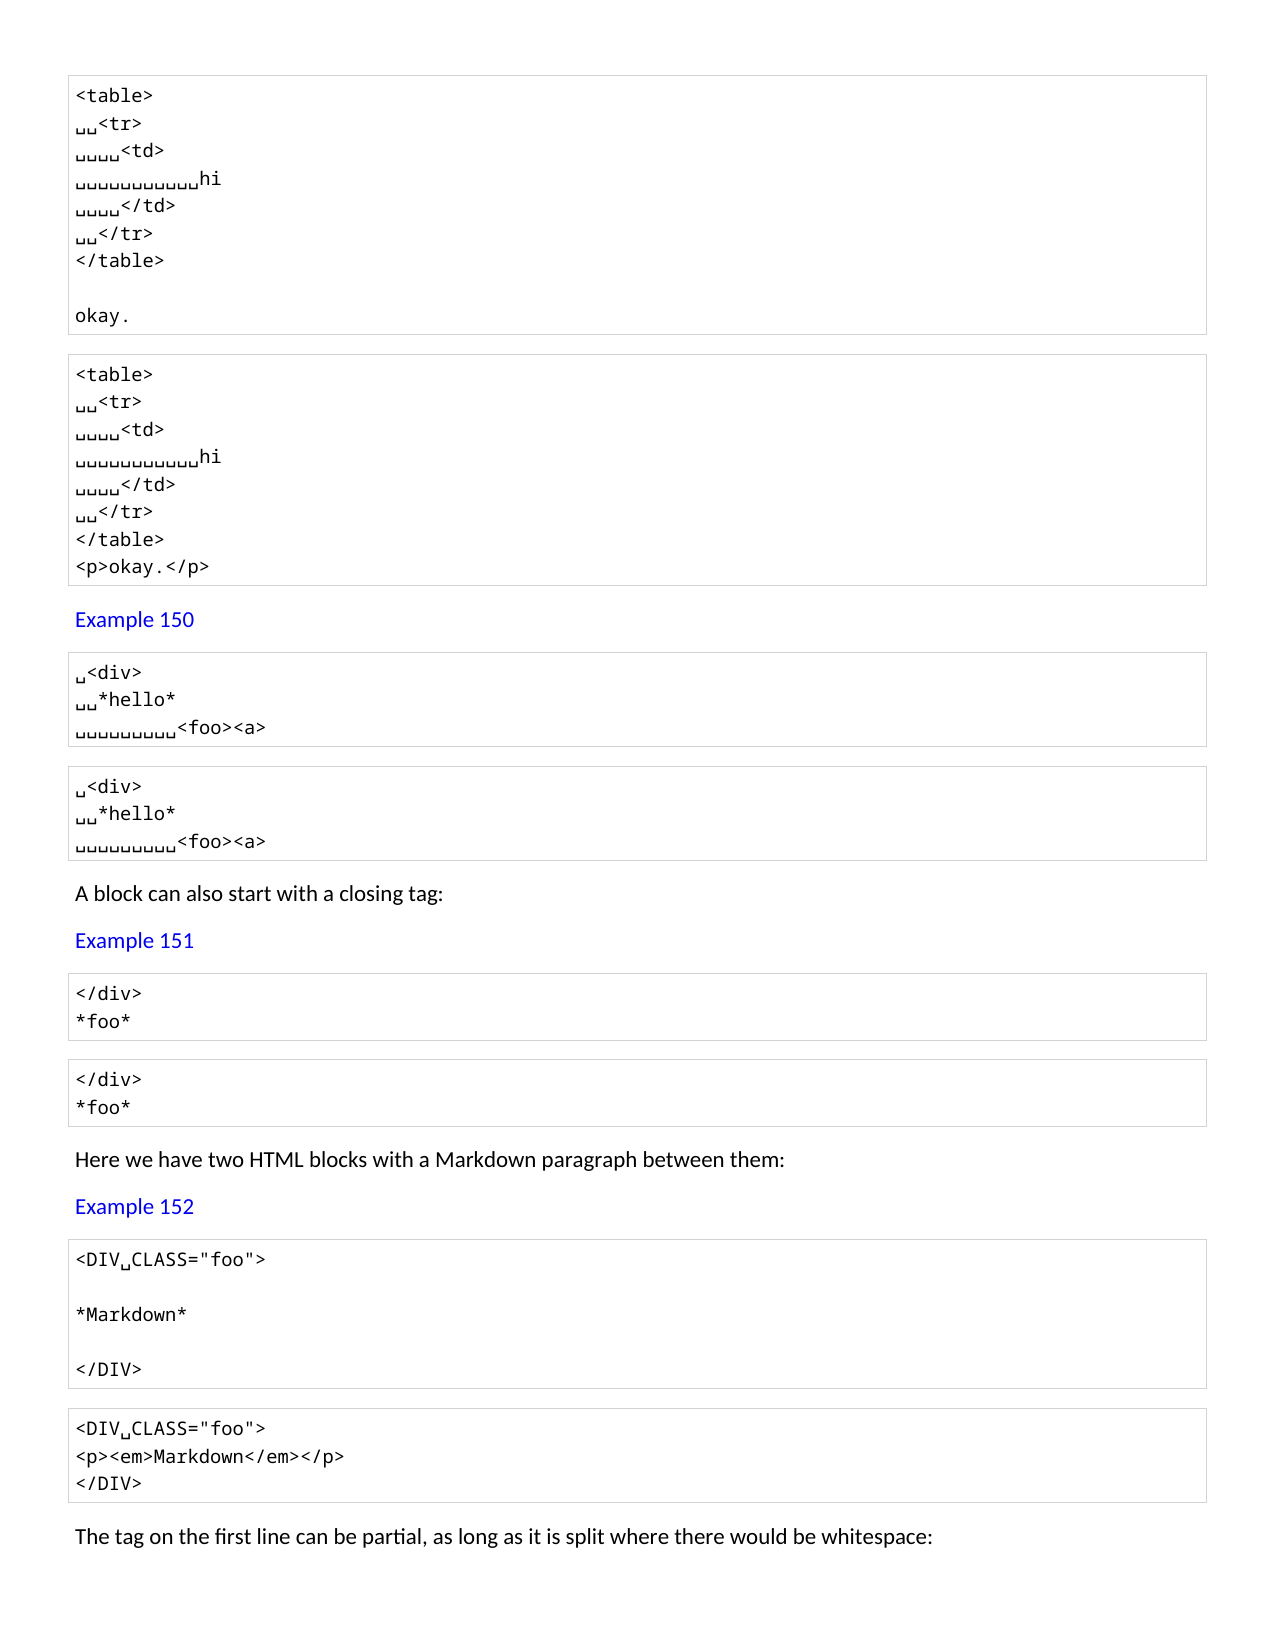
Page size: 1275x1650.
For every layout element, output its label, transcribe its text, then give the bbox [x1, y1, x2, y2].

text The tag on the first line can be partial, as long as it is split where there would be whitespace: [75, 1522, 1200, 1550]
text <table> ␣␣<tr> ␣␣␣␣<td> ␣␣␣␣␣␣␣␣␣␣␣hi ␣␣␣␣</td> ␣␣</tr> </table> <p>okay.</p> [69, 355, 1206, 585]
text Example 150 [75, 605, 1200, 633]
text ␣<div> ␣␣*hello* ␣␣␣␣␣␣␣␣␣<foo><a> [69, 767, 1206, 860]
text <DIV␣CLASS="foo"> <p><em>Markdown</em></p> </DIV> [69, 1409, 1206, 1502]
text Example 151 [75, 926, 1200, 954]
text <DIV␣CLASS="foo"> *Markdown* </DIV> [69, 1240, 1206, 1388]
text Example 152 [75, 1192, 1200, 1221]
text </div> *foo* [69, 974, 1206, 1040]
text A block can also start with a closing tag: [75, 879, 1200, 907]
text Here we have two HTML blocks with a Markdown paragraph between them: [75, 1146, 1200, 1174]
text </div> *foo* [69, 1060, 1206, 1126]
text ␣<div> ␣␣*hello* ␣␣␣␣␣␣␣␣␣<foo><a> [69, 653, 1206, 746]
text <table> ␣␣<tr> ␣␣␣␣<td> ␣␣␣␣␣␣␣␣␣␣␣hi ␣␣␣␣</td> ␣␣</tr> </table> okay. [69, 76, 1206, 334]
